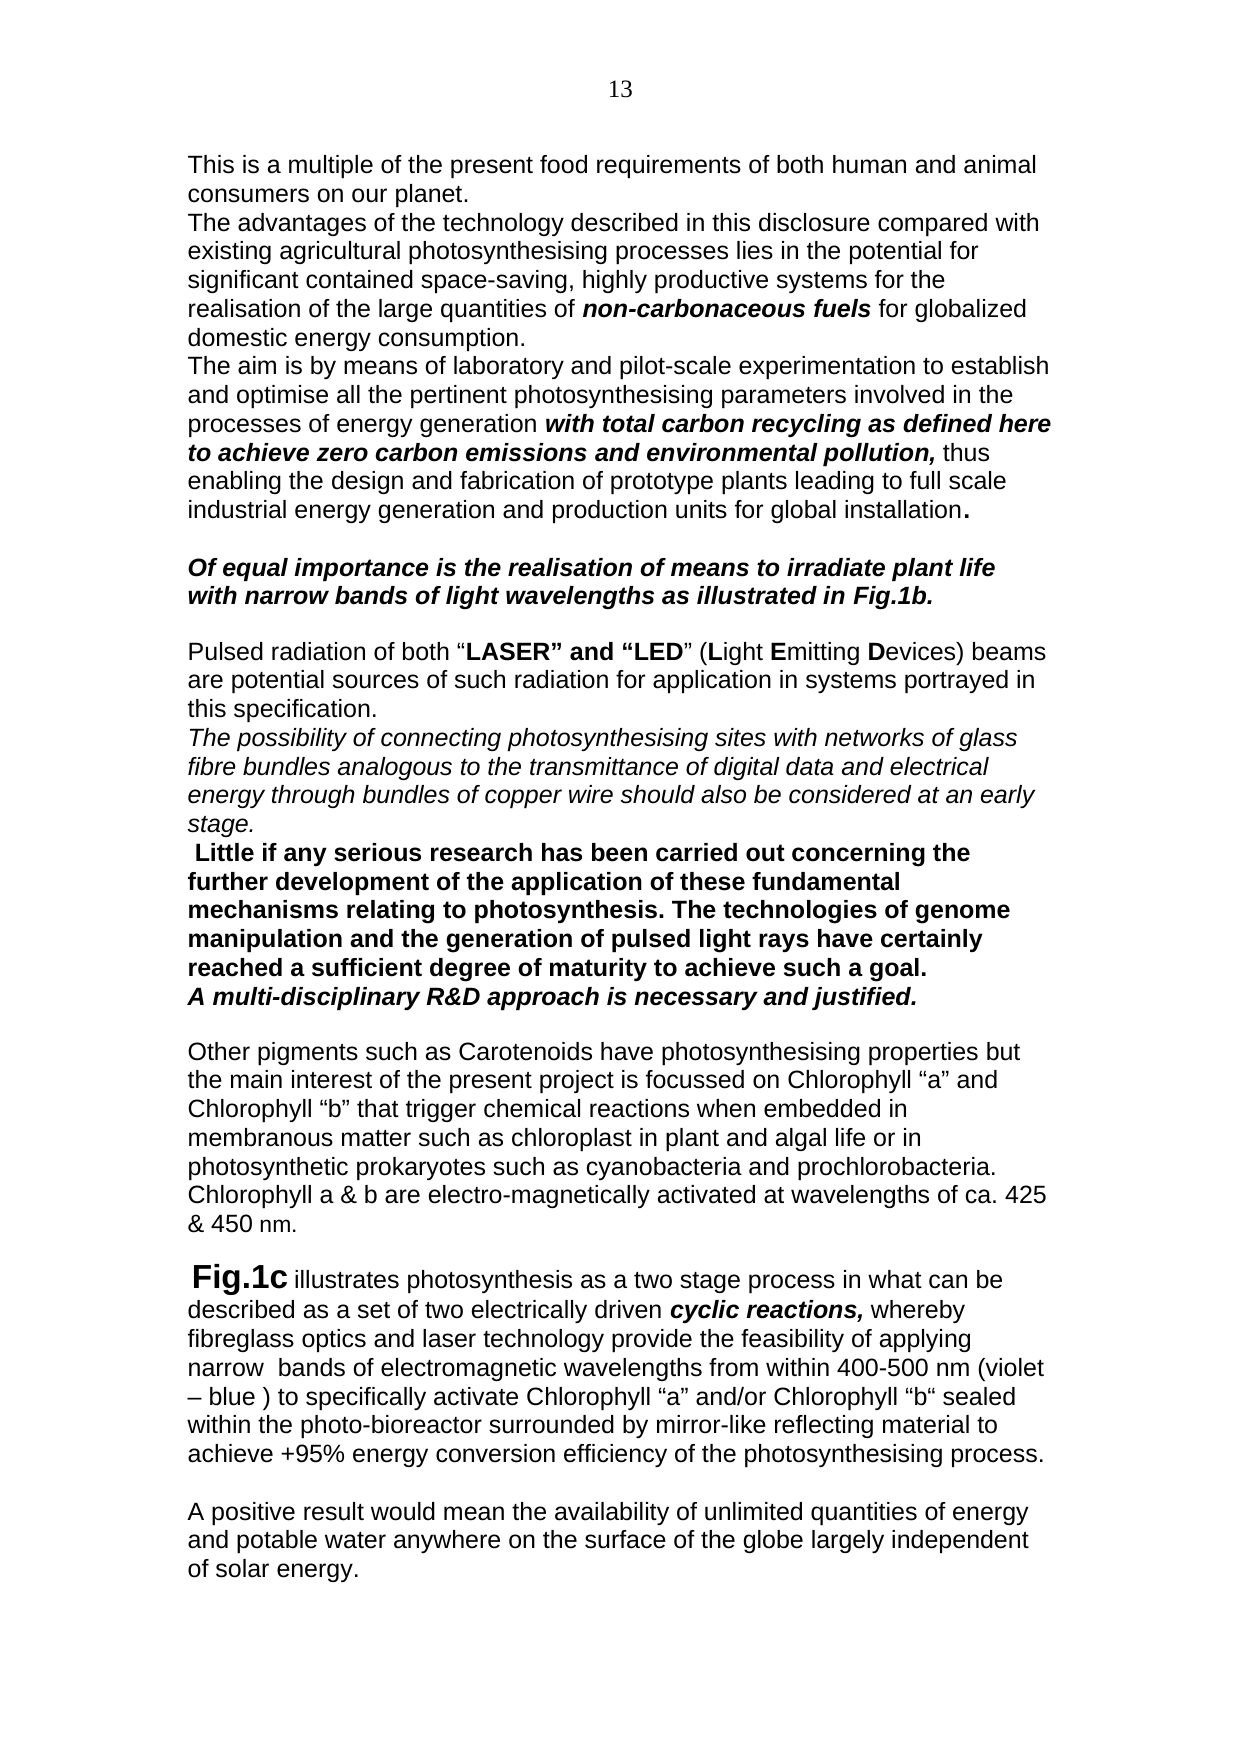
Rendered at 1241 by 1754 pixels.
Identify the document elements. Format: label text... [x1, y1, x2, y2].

text Of equal importance is the realisation of means to irradiate plant life with narrow bands of light wavelengths as illustrated in Fig.1b. [187, 553, 1053, 610]
text The possibility of connecting photosynthesising sites with networks of glass fibre bundles analogous to the transmittance of digital data and electrical energy through bundles of copper wire should also be considered at an early stage. [187, 723, 1053, 838]
text Pulsed radiation of both “LASER” and “LED” (Light Emitting Devices) beams are potential sources of such radiation for application in systems portrayed in this specification. [187, 636, 1053, 723]
text A positive result would mean the availability of unlimited quantities of energy and potable water anywhere on the surface of the globe largely independent of solar energy. [187, 1497, 1053, 1583]
text Little if any serious research has been carried out concerning the further development of the application of these fundamental mechanisms relating to photosynthesis. The technologies of genome manipulation and the generation of pulsed light rays have certainly reached a sufficient degree of maturity to achieve such a goal. [187, 838, 1053, 981]
text The aim is by means of laboratory and pilot-scale experimentation to establish and optimise all the pertinent photosynthesising parameters involved in the processes of energy generation with total carbon recycling as defined here to achieve zero carbon emissions and environmental pollution, thus enabling the design and fabrication of prototype plants leading to full scale industrial energy generation and production units for global installation. [187, 351, 1053, 524]
text Other pigments such as Carotenoids have photosynthesising properties but the main interest of the present project is focussed on Chlorophyll “a” and Chlorophyll “b” that trigger chemical reactions when embedded in membranous matter such as chloroplast in plant and algal life or in photosynthetic prokaryotes such as cyanobacteria and prochlorobacteria. [187, 1037, 1053, 1180]
text The advantages of the technology described in this disclosure compared with existing agricultural photosynthesising processes lies in the potential for significant contained space-saving, highly productive systems for the realisation of the large quantities of non-carbonaceous fuels for globalized domestic energy consumption. [187, 207, 1053, 351]
text Chlorophyll a & b are electro-magnetically activated at wavelengths of ca. 425 & 450 nm. [187, 1180, 1053, 1238]
text This is a multiple of the present food requirements of both human and animal consumers on our planet. [187, 150, 1053, 207]
text A multi-disciplinary R&D approach is necessary and justified. [187, 981, 1053, 1010]
text Fig.1c illustrates photosynthesis as a two stage process in what can be described as a set of two electrically driven cyclic reactions, whereby fibreglass optics and laser technology provide the feasibility of applying narrow bands of electromagnetic wavelengths from within 400-500 nm (violet – blue ) to specifically activate Chlorophyll “a” and/or Chlorophyll “b“ sealed within the photo-bioreactor surrounded by mirror-like reflecting material to achieve +95% energy conversion efficiency of the photosynthesising process. [187, 1257, 1053, 1468]
